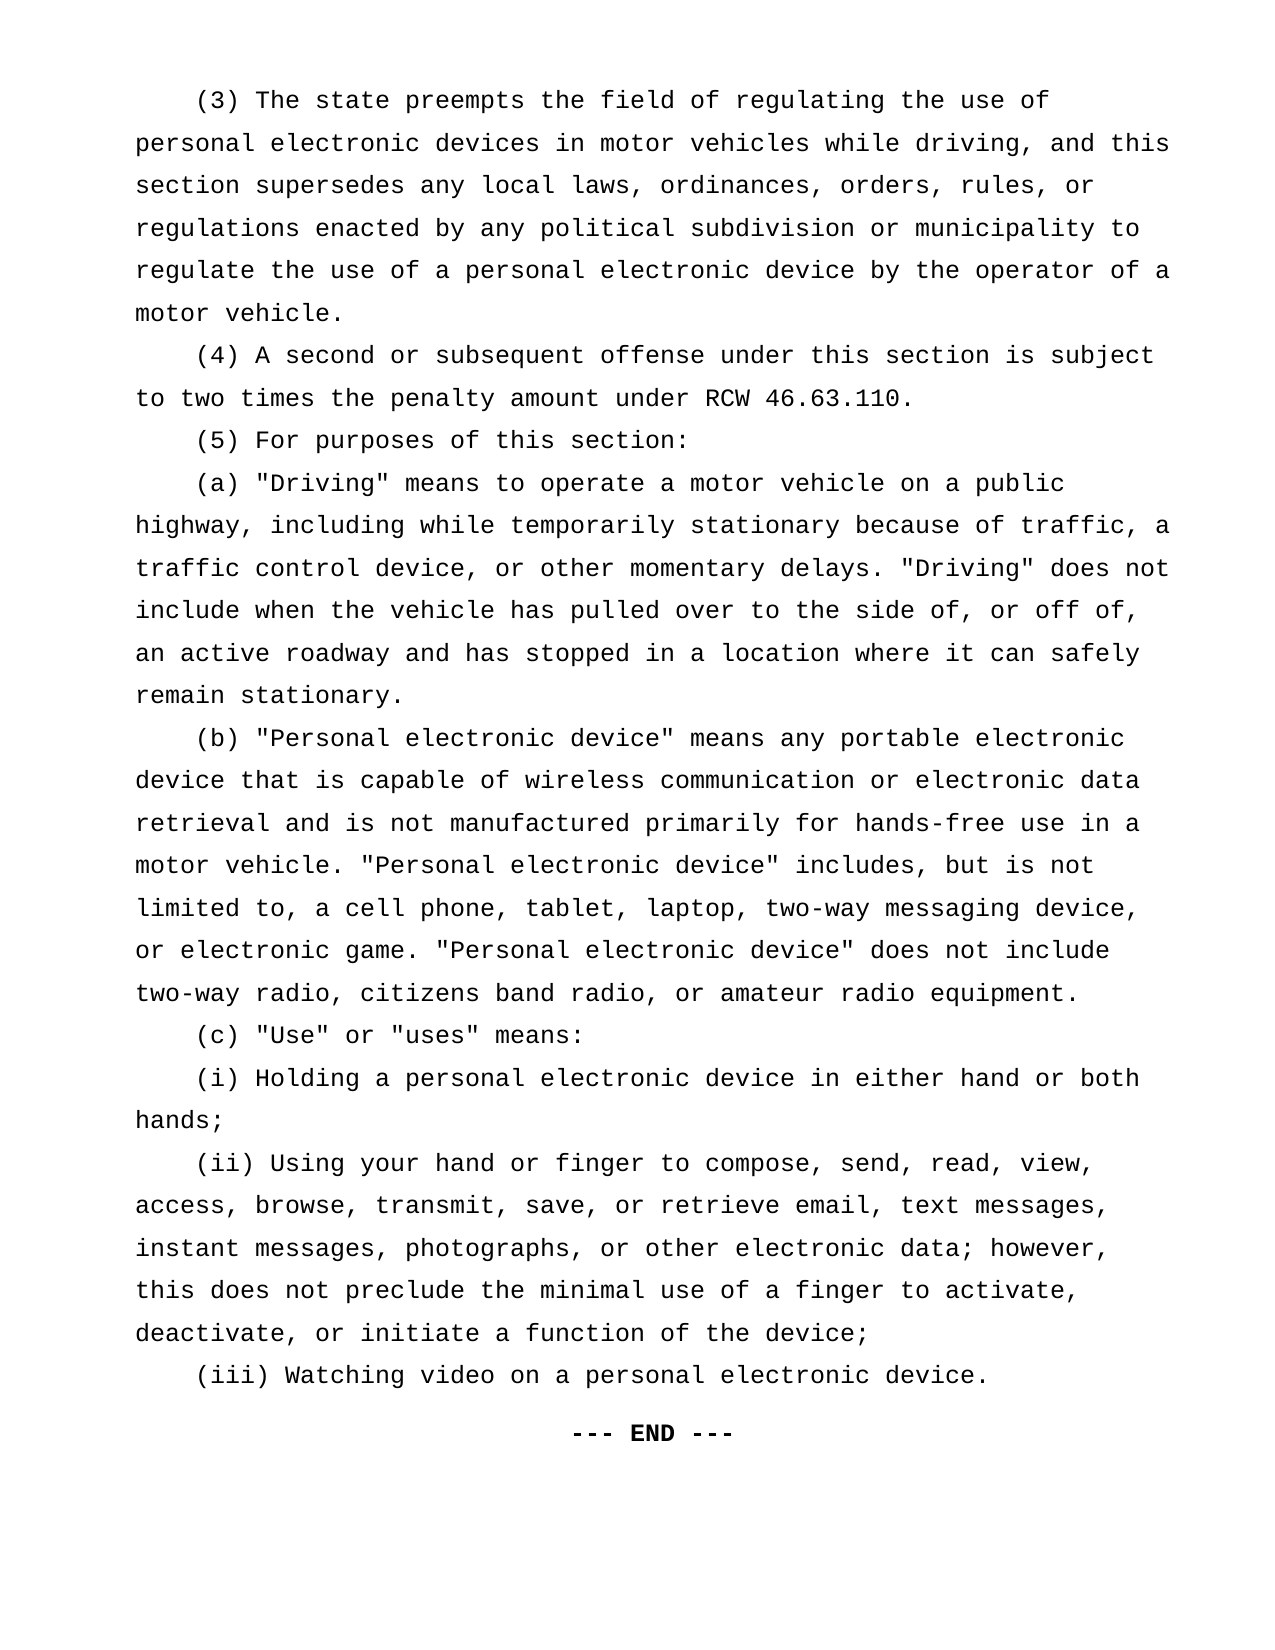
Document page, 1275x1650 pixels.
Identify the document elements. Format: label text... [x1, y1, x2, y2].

text (iii) Watching video on a personal electronic device. [135, 1350, 1170, 1392]
text (5) For purposes of this section: [135, 415, 1170, 457]
text (c) "Use" or "uses" means: [135, 1010, 1170, 1052]
text (b) "Personal electronic device" means any portable electronic device that is capable of wireless communication or electronic data retrieval and is not manufactured primarily for hands-free use in a motor vehicle. "Personal electronic device" includes, but is not limited to, a cell phone, tablet, laptop, two-way messaging device, or electronic game. "Personal electronic device" does not include two-way radio, citizens band radio, or amateur radio equipment. [135, 712, 1170, 1010]
text (4) A second or subsequent offense under this section is subject to two times the penalty amount under RCW 46.63.110. [135, 330, 1170, 415]
text (i) Holding a personal electronic device in either hand or both hands; [135, 1052, 1170, 1137]
text (ii) Using your hand or finger to compose, send, read, view, access, browse, transmit, save, or retrieve email, text messages, instant messages, photographs, or other electronic data; however, this does not preclude the minimal use of a finger to activate, deactivate, or initiate a function of the device; [135, 1137, 1170, 1350]
text (a) "Driving" means to operate a motor vehicle on a public highway, including while temporarily stationary because of traffic, a traffic control device, or other momentary delays. "Driving" does not include when the vehicle has pulled over to the side of, or off of, an active roadway and has stopped in a location where it can safely remain stationary. [135, 457, 1170, 712]
text (3) The state preempts the field of regulating the use of personal electronic devices in motor vehicles while driving, and this section supersedes any local laws, ordinances, orders, rules, or regulations enacted by any political subdivision or municipality to regulate the use of a personal electronic device by the operator of a motor vehicle. [135, 75, 1170, 330]
text --- END --- [135, 1421, 1170, 1449]
